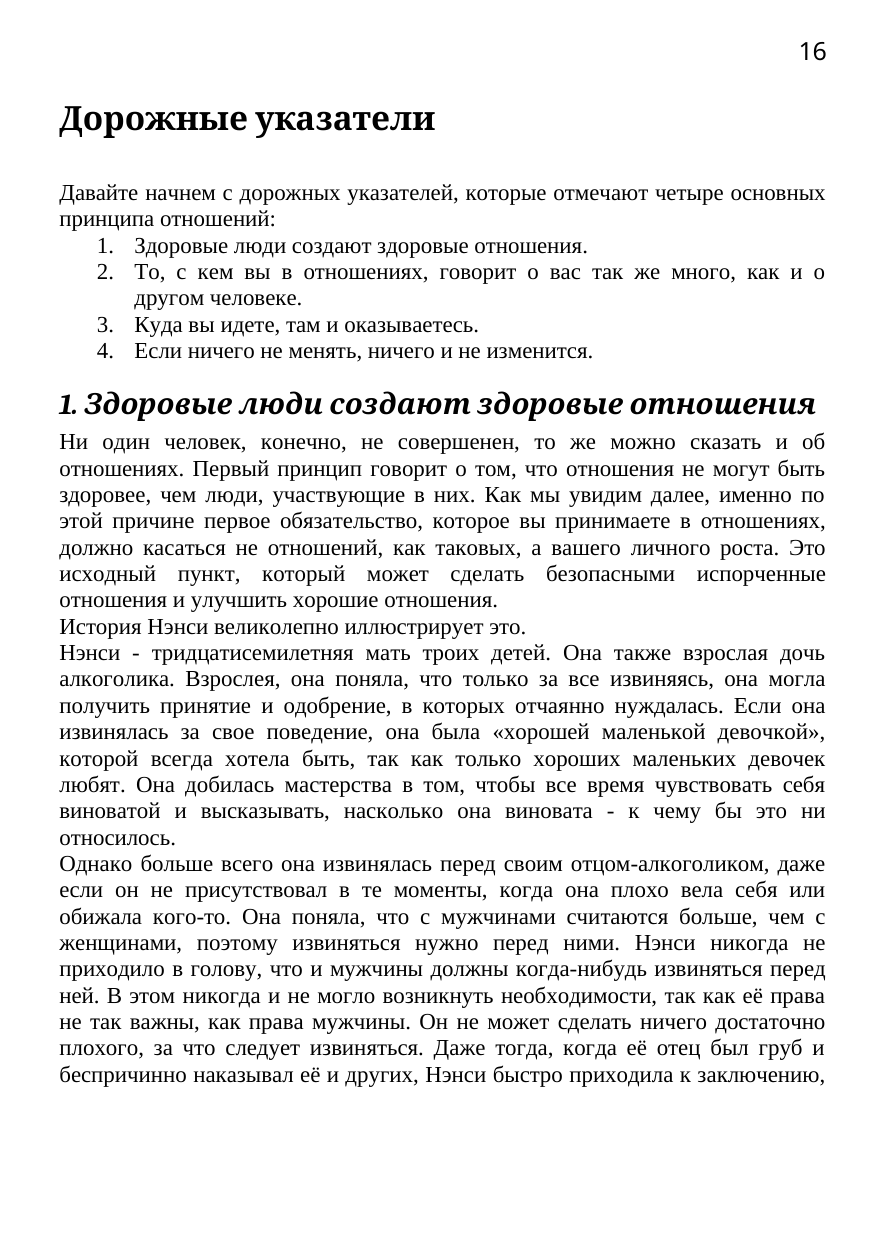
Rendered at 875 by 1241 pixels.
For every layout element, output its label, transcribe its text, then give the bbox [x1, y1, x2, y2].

list Здоровые люди создают здоровые отношения. [97, 232, 827, 258]
text История Нэнси великолепно иллюстрирует это. [59, 613, 827, 639]
text Нэнси - тридцатисемилетняя мать троих детей. Она также взрослая дочь алкоголика. Взрослея, она поняла, что только за все извиняясь, она могла получить принятие и одобрение, в которых отчаянно нуждалась. Если она извинялась за свое поведение, она была «хорошей маленькой девочкой», которой всегда хотела быть, так как только хороших маленьких девочек любят. Она добилась мастерства в том, чтобы все время чувствовать себя виноватой и высказывать, насколько она виновата - к чему бы это ни относилось. [59, 639, 827, 850]
subtitle Дорожные указатели [59, 100, 827, 139]
text Ни один человек, конечно, не совершенен, то же можно сказать и об отношениях. Первый принцип говорит о том, что отношения не могут быть здоровее, чем люди, участвующие в них. Как мы увидим далее, именно по этой причине первое обязательство, которое вы принимаете в отношениях, должно касаться не отношений, как таковых, а вашего личного роста. Это исходный пункт, который может сделать безопасными испорченные отношения и улучшить хорошие отношения. [59, 428, 827, 613]
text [59, 850, 827, 1087]
text Давайте начнем с дорожных указателей, которые отмечают четыре основных принципа отношений: [59, 179, 827, 232]
subtitle 1. Здоровые люди создают здоровые отношения [59, 388, 827, 422]
list Куда вы идете, там и оказываетесь. [97, 311, 827, 337]
list То, с кем вы в отношениях, говорит о вас так же много, как и о другом человеке. [97, 258, 827, 311]
list Если ничего не менять, ничего и не изменится. [97, 337, 827, 363]
